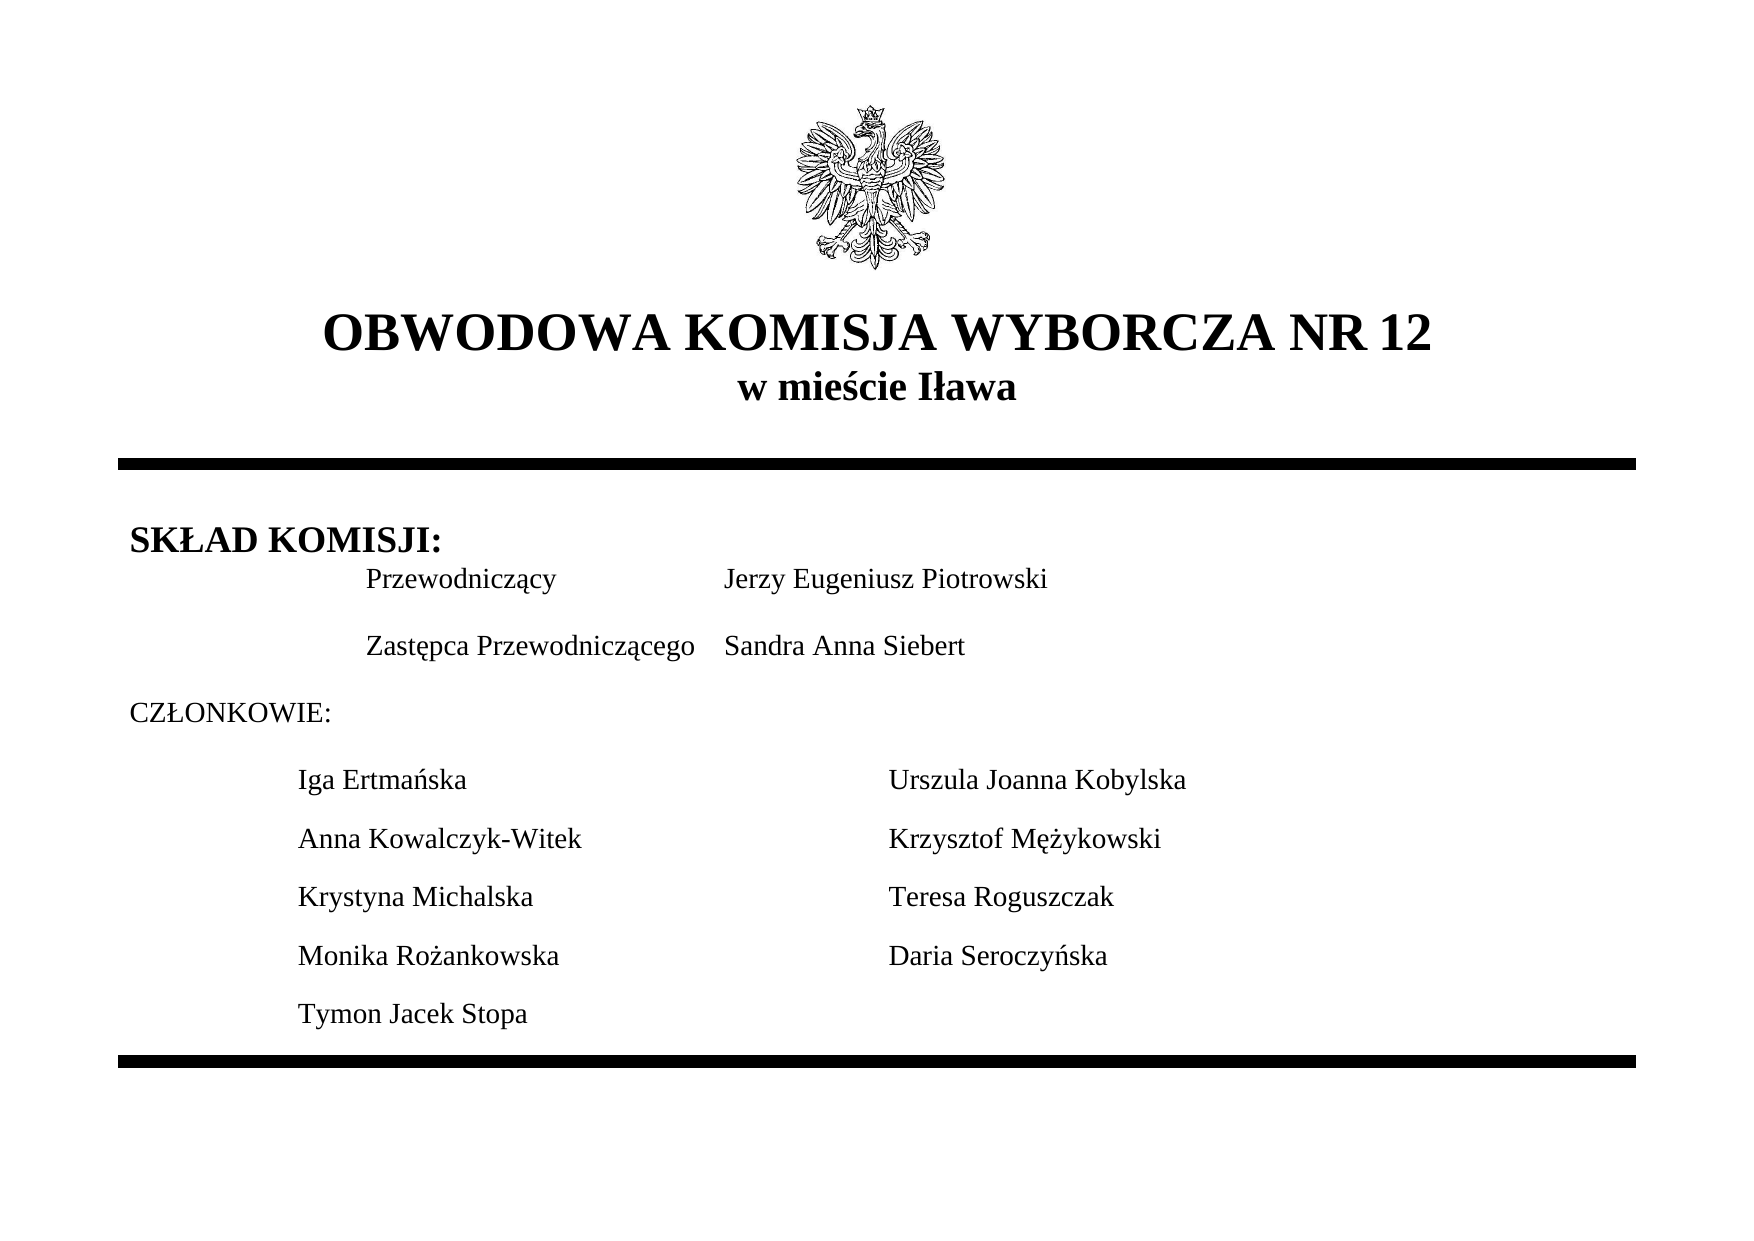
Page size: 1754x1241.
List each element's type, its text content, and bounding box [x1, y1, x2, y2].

picture [781, 87, 974, 271]
table_header SKŁAD KOMISJI: Przewodniczący Jerzy Eugeniusz Piotrowski Zastępca Przewodniczącego Sandra Anna Siebert CZŁONKOWIE: [118, 470, 1636, 1055]
text OBWODOWA KOMISJA WYBORCZA NR 12 [118, 299, 1636, 362]
text w mieście Iława [118, 362, 1636, 409]
